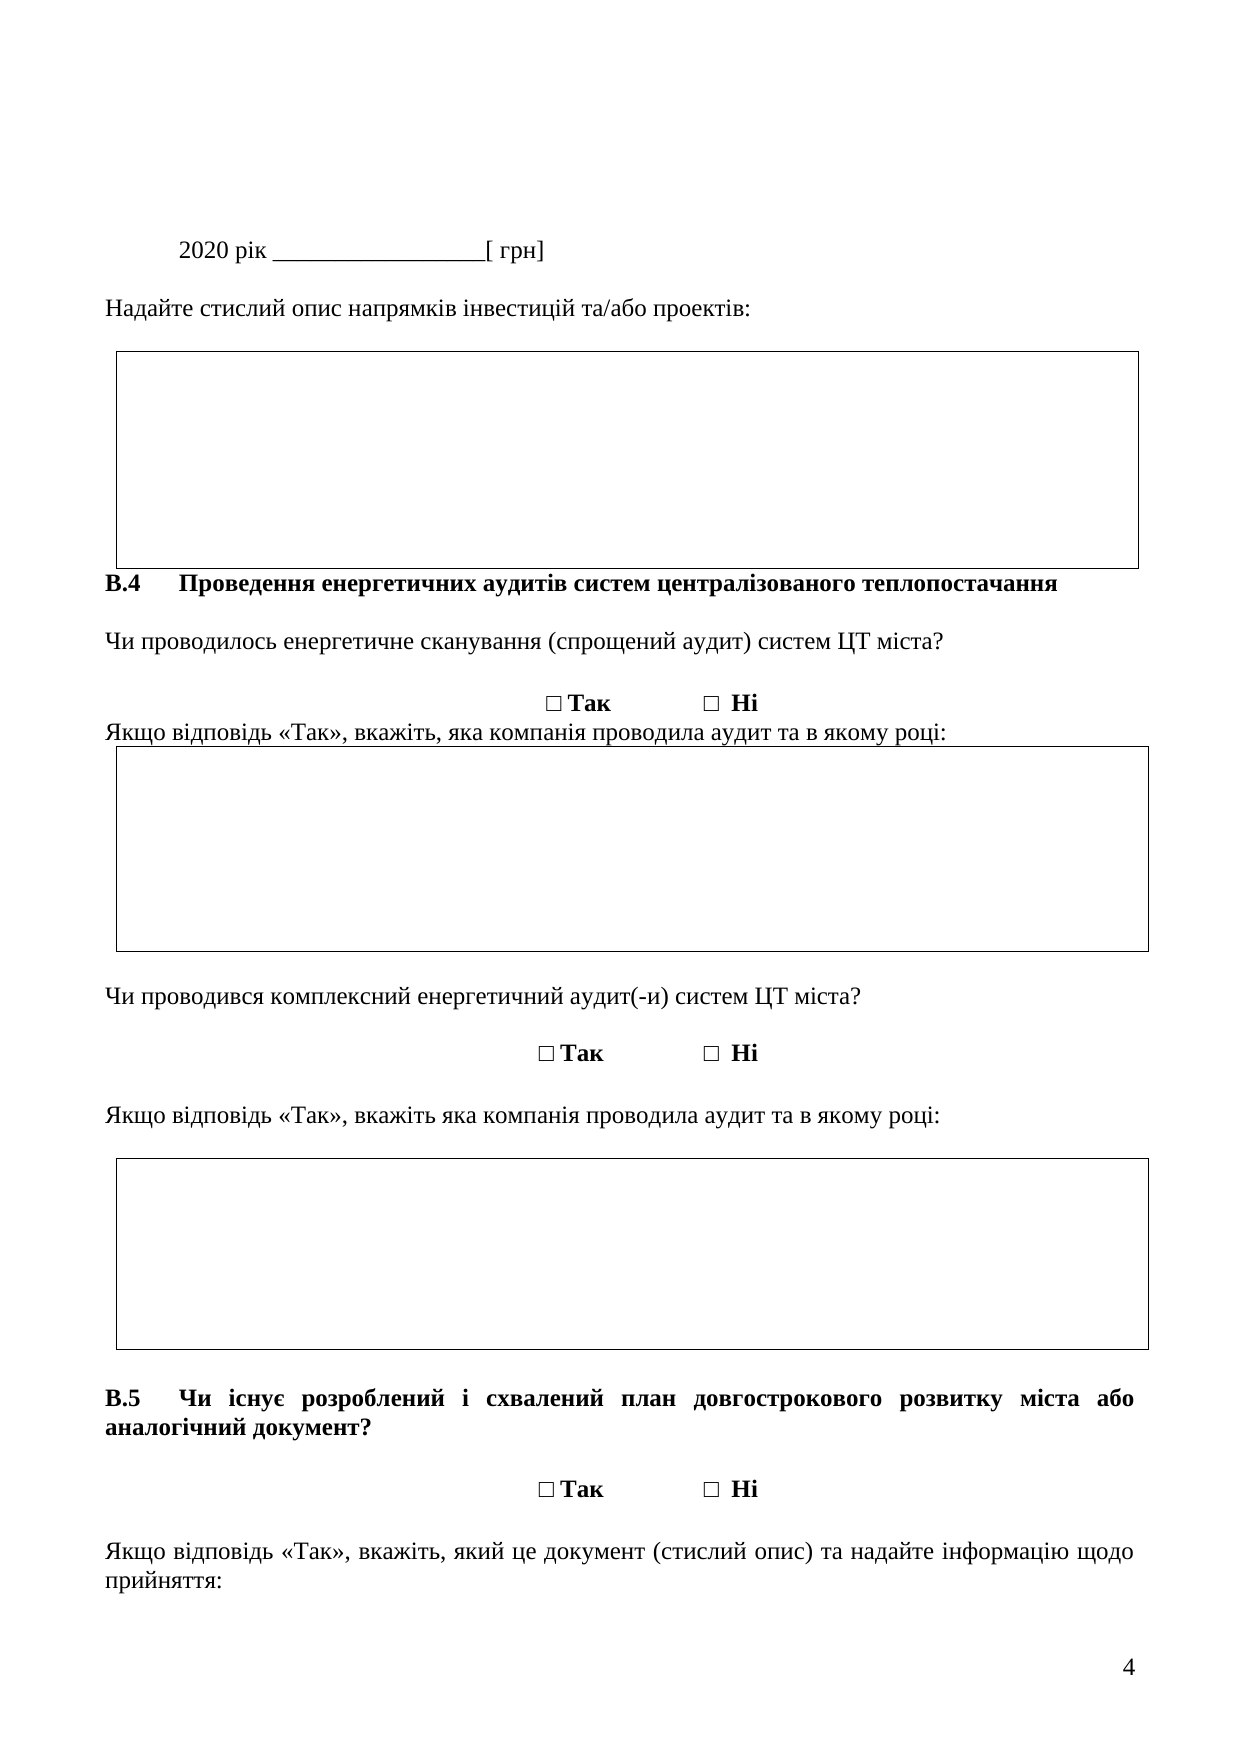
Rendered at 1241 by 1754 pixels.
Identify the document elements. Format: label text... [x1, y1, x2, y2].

text □ Так □ Ні [161, 1038, 1135, 1067]
text 2020 рік _________________[ грн] [109, 236, 1135, 264]
text Якщо відповідь «Так», вкажіть, яка компанія проводила аудит та в якому році: [105, 717, 1135, 746]
table_header [117, 1159, 1148, 1348]
table_header [117, 352, 1138, 567]
text Надайте стислий опис напрямків інвестицій та/або проектів: [105, 293, 1135, 322]
text B.5 Чи існує розроблений і схвалений план довгострокового розвитку міста або аналогічний документ? [105, 1383, 1135, 1441]
text Якщо відповідь «Так», вкажіть яка компанія проводила аудит та в якому році: [105, 1101, 1135, 1129]
text Чи проводився комплексний енергетичний аудит(-и) систем ЦТ міста? [105, 981, 1135, 1009]
text Чи проводилось енергетичне сканування (спрощений аудит) систем ЦТ міста? [105, 626, 1135, 655]
text □ Так □ Ні [161, 688, 1135, 717]
text □ Так □ Ні [161, 1474, 1135, 1503]
text B.4 Проведення енергетичних аудитів систем централізованого теплопостачання [105, 568, 1135, 597]
table_header [117, 747, 1148, 951]
text Якщо відповідь «Так», вкажіть, який це документ (стислий опис) та надайте інформацію щодо прийняття: [105, 1536, 1135, 1594]
